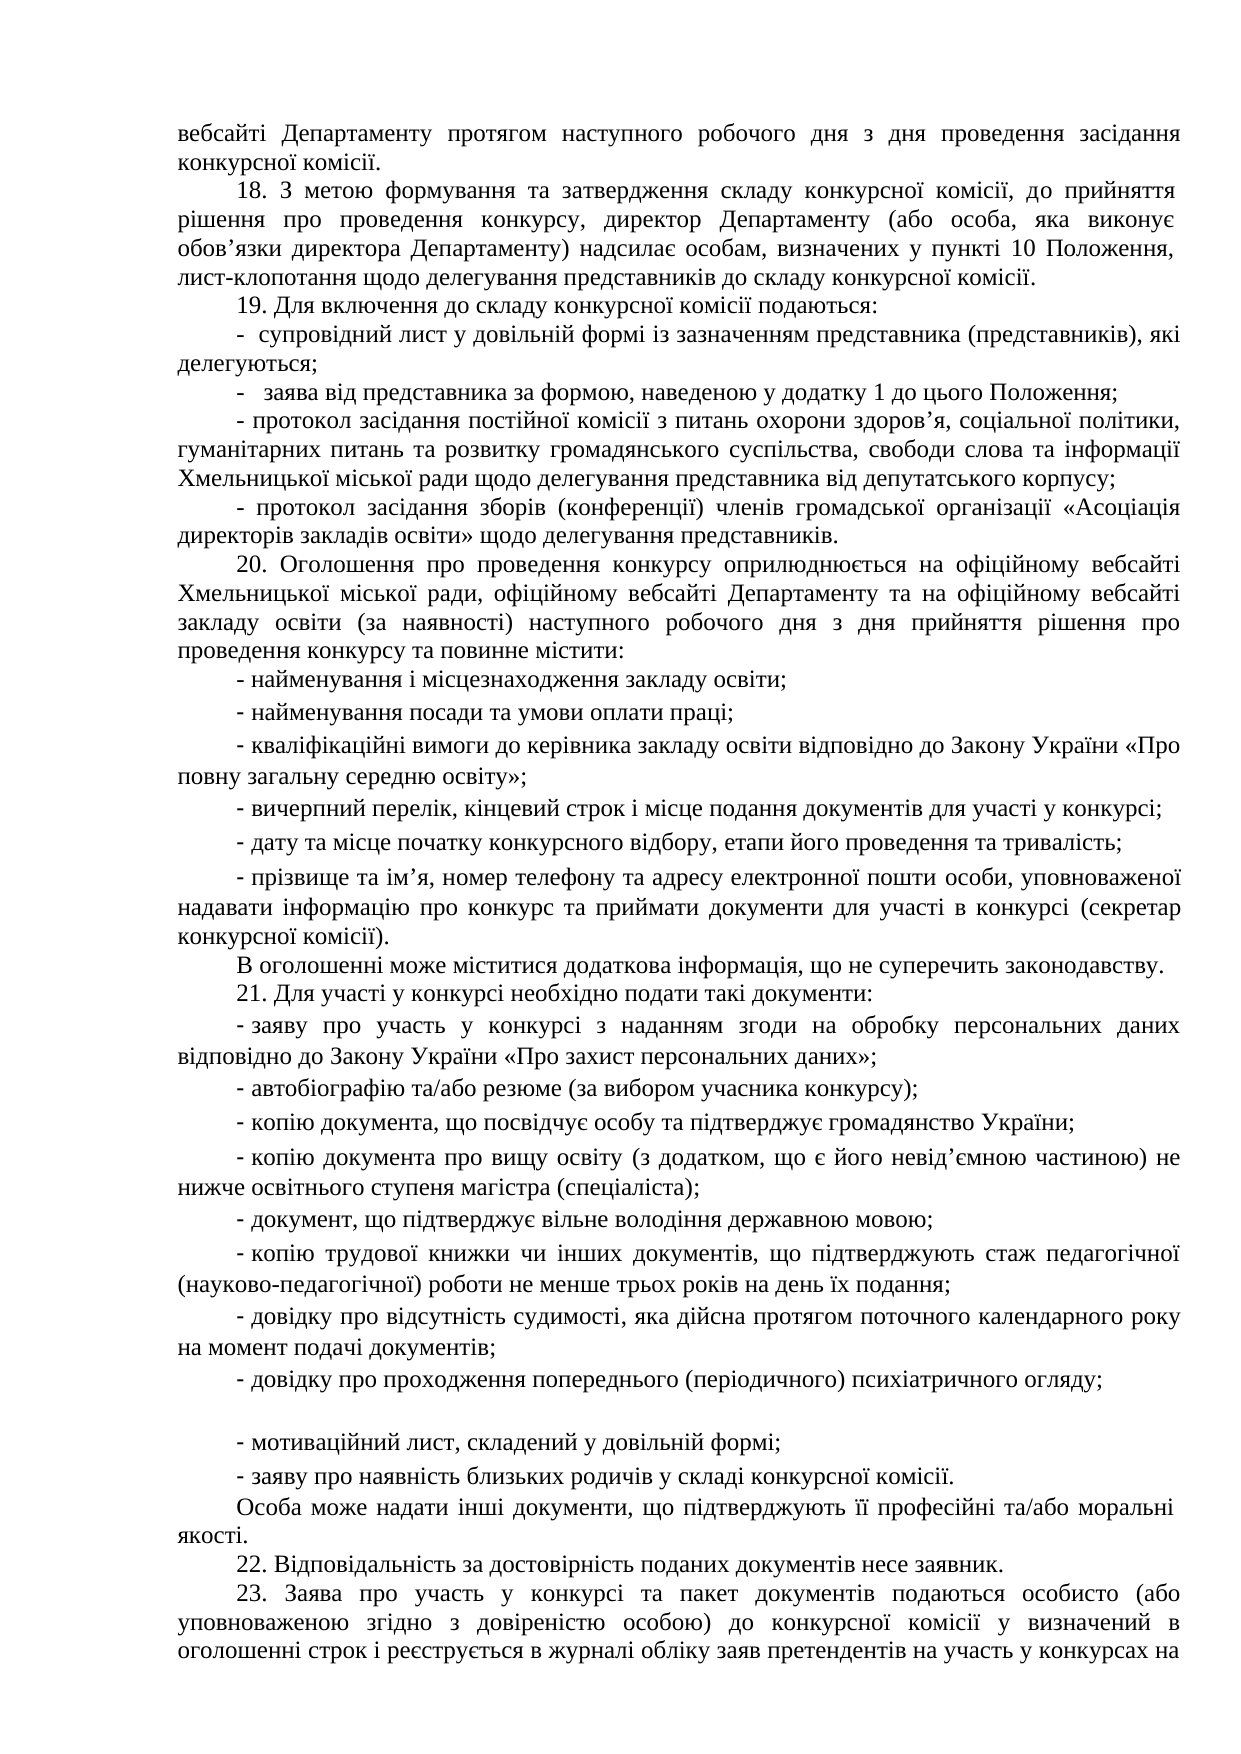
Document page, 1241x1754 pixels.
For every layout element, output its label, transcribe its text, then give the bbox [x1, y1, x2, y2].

text - супровідний лист у довільній формі із зазначенням представника (представників), які делегуються; [177, 319, 1181, 377]
list 21. Для участі у конкурсі необхідно подати такі документи: [177, 978, 1181, 1007]
text 22. Відповідальність за достовірність поданих документів несе заявник. [177, 1549, 1181, 1578]
text - заява від представника за формою, наведеною у додатку 1 до цього Положення; [177, 377, 1181, 406]
list найменування посади та умови оплати праці; [177, 693, 1181, 727]
text 18. З метою формування та затвердження складу конкурсної комісії, до прийняття рішення про проведення конкурсу, директор Департаменту (або особа, яка виконує обов’язки директора Департаменту) надсилає особам, визначених у пункті 10 Положення, лист-клопотання щодо делегування представників до складу конкурсної комісії. [177, 176, 1175, 291]
text 19. Для включення до складу конкурсної комісії подаються: [177, 291, 1175, 319]
list документ, що підтверджує вільне володіння державною мовою; [177, 1201, 1181, 1235]
list вичерпний перелік, кінцевий строк і місце подання документів для участі у конкурсі; [177, 790, 1181, 824]
text Особа може надати інші документи, що підтверджують її професійні та/або моральні якості. [177, 1492, 1175, 1549]
list довідку про відсутність судимості, яка дійсна протягом поточного календарного року на момент подачі документів; [177, 1298, 1181, 1361]
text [177, 118, 1181, 176]
list прізвище та ім’я, номер телефону та адресу електронної пошти особи, уповноваженої надавати інформацію про конкурс та приймати документи для участі в конкурсі (секретар конкурсної комісії). [177, 858, 1181, 950]
list заяву про наявність близьких родичів у складі конкурсної комісії. [177, 1457, 1175, 1492]
text 20. Оголошення про проведення конкурсу оприлюднюється на офіційному вебсайті Хмельницької міської ради, офіційному вебсайті Департаменту та на офіційному вебсайті закладу освіти (за наявності) наступного робочого дня з дня прийняття рішення про проведення конкурсу та повинне містити: [177, 549, 1181, 664]
list дату та місце початку конкурсного відбору, етапи його проведення та тривалість; [177, 824, 1181, 858]
list заяву про участь у конкурсі з наданням згоди на обробку персональних даних відповідно до Закону України «Про захист персональних даних»; [177, 1007, 1181, 1070]
list мотиваційний лист, складений у довільній формі; [177, 1423, 1181, 1457]
list копію документа, що посвідчує особу та підтверджує громадянство України; [177, 1104, 1181, 1138]
list кваліфікаційні вимоги до керівника закладу освіти відповідно до Закону України «Про повну загальну середню освіту»; [177, 727, 1181, 790]
list копію трудової книжки чи інших документів, що підтверджують стаж педагогічної (науково-педагогічної) роботи не менше трьох років на день їх подання; [177, 1235, 1181, 1298]
text - протокол засідання постійної комісії з питань охорони здоров’я, соціальної політики, гуманітарних питань та розвитку громадянського суспільства, свободи слова та інформації Хмельницької міської ради щодо делегування представника від депутатського корпусу; [177, 406, 1181, 492]
list - найменування і місцезнаходження закладу освіти; [177, 664, 1175, 693]
list довідку про проходження попереднього (періодичного) психіатричного огляду; [177, 1361, 1181, 1395]
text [177, 1578, 1181, 1664]
list копію документа про вищу освіту (з додатком, що є його невід’ємною частиною) не нижче освітнього ступеня магістра (спеціаліста); [177, 1138, 1181, 1201]
text - протокол засідання зборів (конференції) членів громадської організації «Асоціація директорів закладів освіти» щодо делегування представників. [177, 492, 1181, 549]
list автобіографію та/або резюме (за вибором учасника конкурсу); [177, 1070, 1181, 1104]
list В оголошенні може міститися додаткова інформація, що не суперечить законодавству. [177, 950, 1181, 978]
